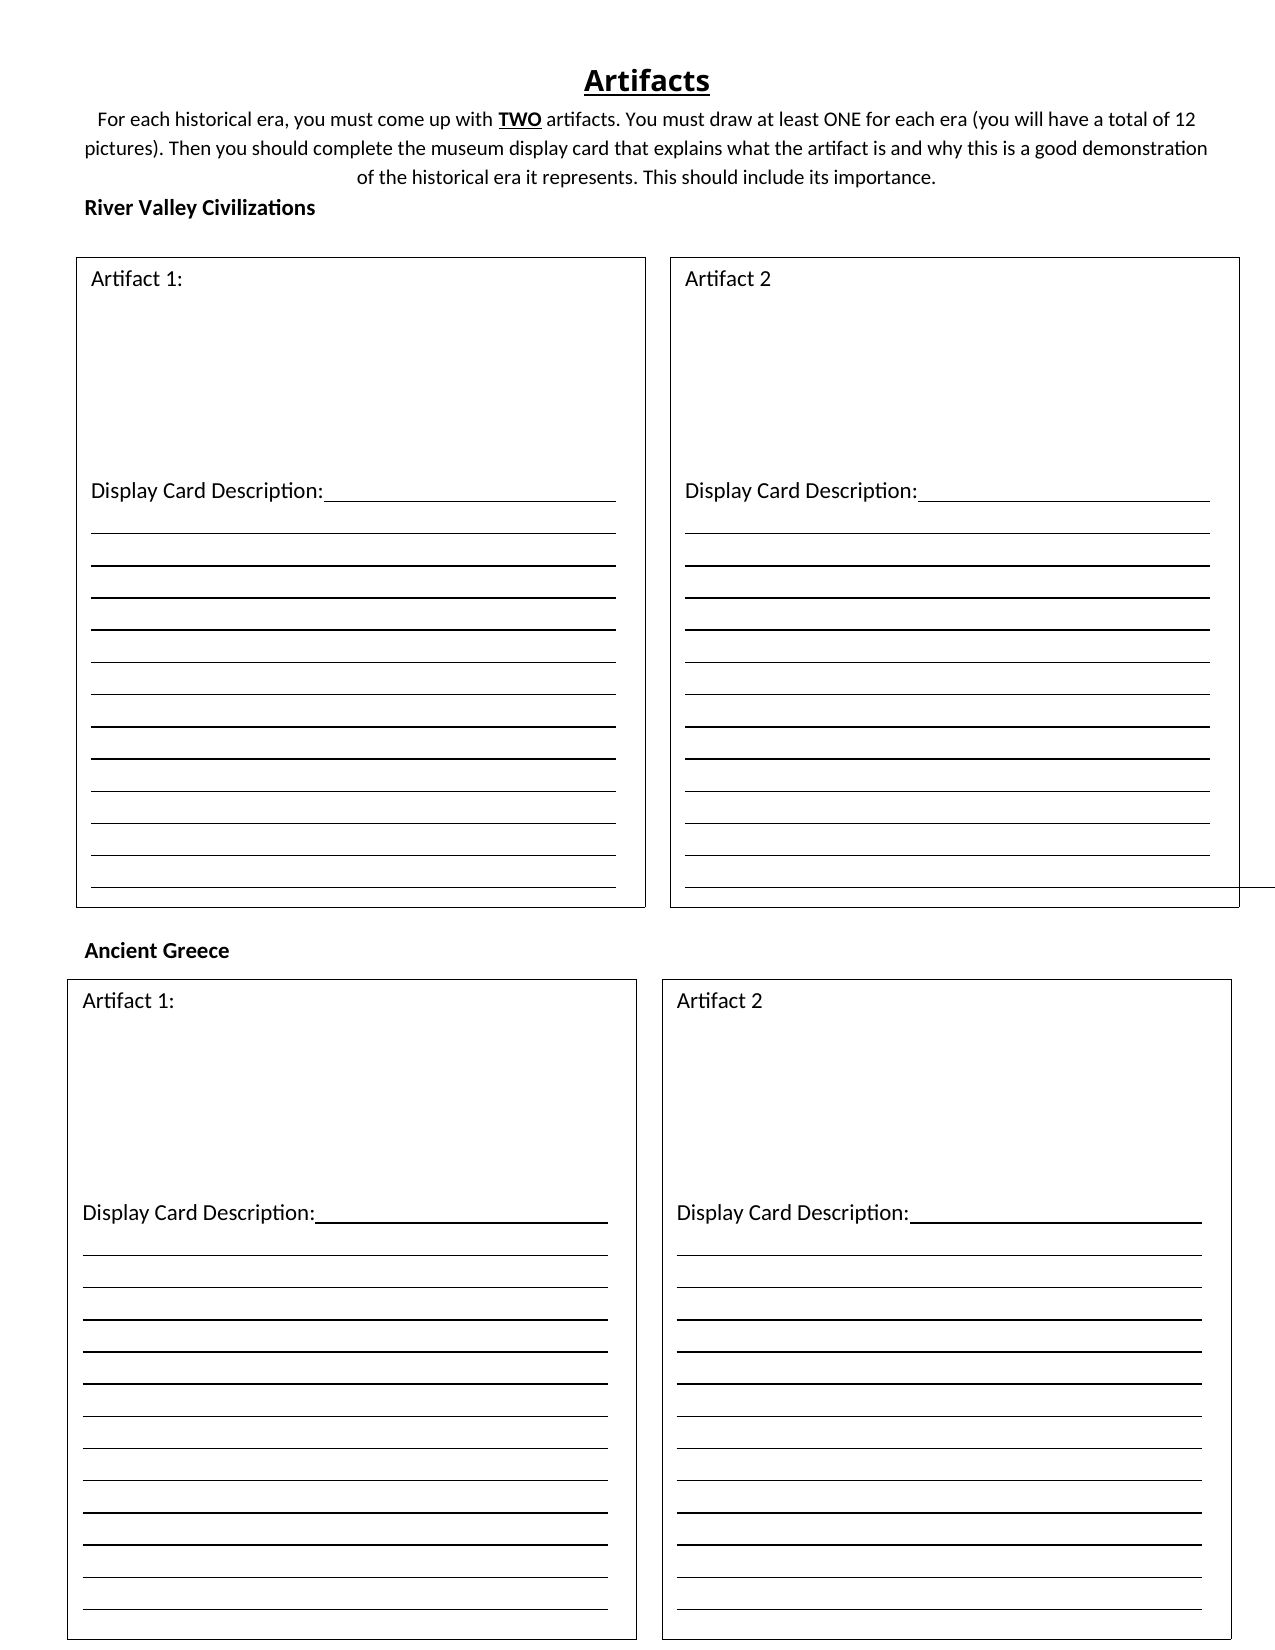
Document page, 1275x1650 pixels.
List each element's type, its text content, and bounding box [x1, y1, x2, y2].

text River Valley Civilizations [84, 193, 1209, 221]
text Artifacts [84, 60, 1209, 100]
text Ancient Greece [84, 936, 1209, 964]
text For each historical era, you must come up with TWO artifacts. You must draw at least ONE for each era (you will have a total of 12 pictures). Then you should complete the museum display card that explains what the artifact is and why this is a good demonstration of the historical era it represents. This should include its importance. [84, 106, 1209, 190]
